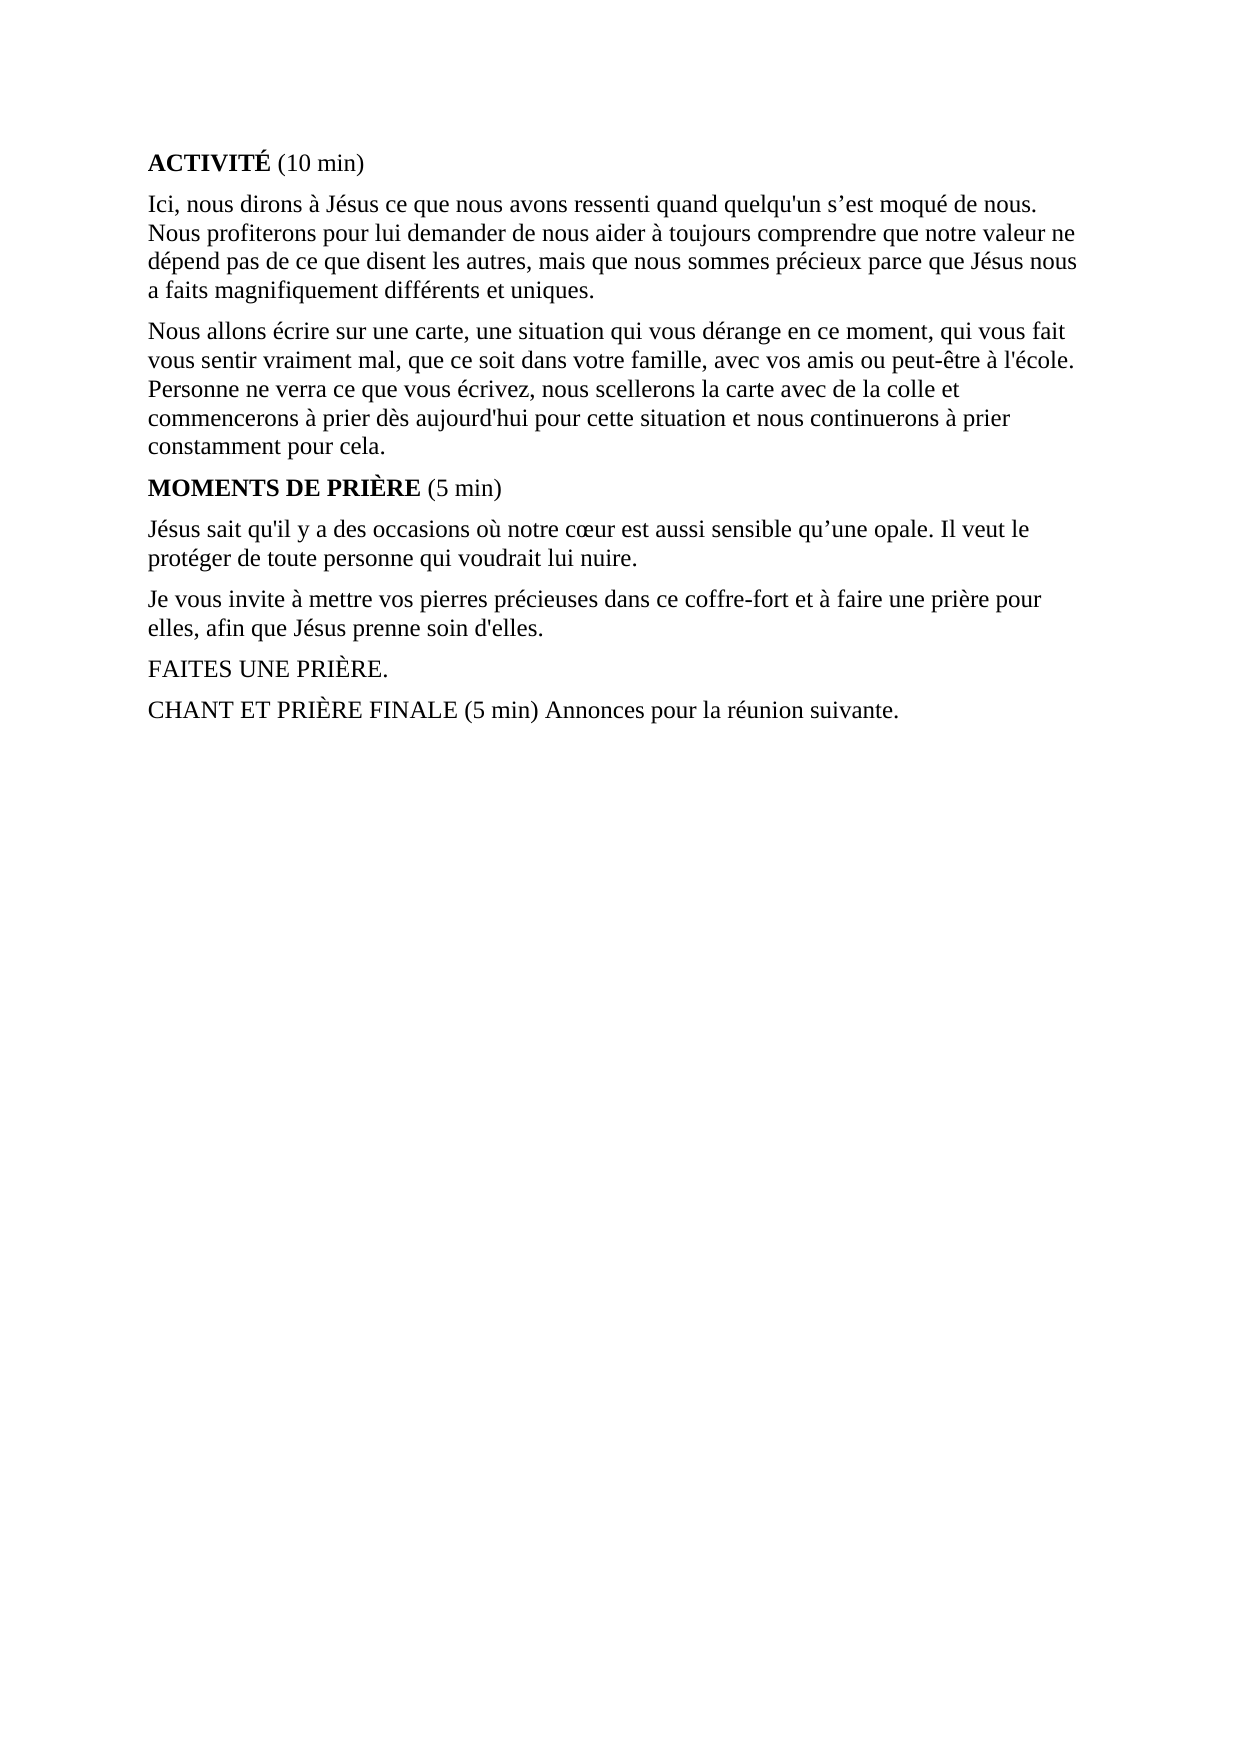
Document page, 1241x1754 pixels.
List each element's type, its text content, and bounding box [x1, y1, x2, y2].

text Jésus sait qu'il y a des occasions où notre cœur est aussi sensible qu’une opale. Il veut le protéger de toute personne qui voudrait lui nuire. [148, 514, 1093, 571]
text FAITES UNE PRIÈRE. [148, 654, 1093, 683]
text Je vous invite à mettre vos pierres précieuses dans ce coffre-fort et à faire une prière pour elles, afin que Jésus prenne soin d'elles. [148, 584, 1093, 641]
text Nous allons écrire sur une carte, une situation qui vous dérange en ce moment, qui vous fait vous sentir vraiment mal, que ce soit dans votre famille, avec vos amis ou peut-être à l'école. Personne ne verra ce que vous écrivez, nous scellerons la carte avec de la colle et commencerons à prier dès aujourd'hui pour cette situation et nous continuerons à prier constamment pour cela. [148, 316, 1093, 460]
text ACTIVITÉ (10 min) [148, 148, 1093, 176]
text MOMENTS DE PRIÈRE (5 min) [148, 473, 1093, 501]
text CHANT ET PRIÈRE FINALE (5 min) Annonces pour la réunion suivante. [148, 695, 1093, 724]
text Ici, nous dirons à Jésus ce que nous avons ressenti quand quelqu'un s’est moqué de nous. Nous profiterons pour lui demander de nous aider à toujours comprendre que notre valeur ne dépend pas de ce que disent les autres, mais que nous sommes précieux parce que Jésus nous a faits magnifiquement différents et uniques. [148, 189, 1093, 304]
